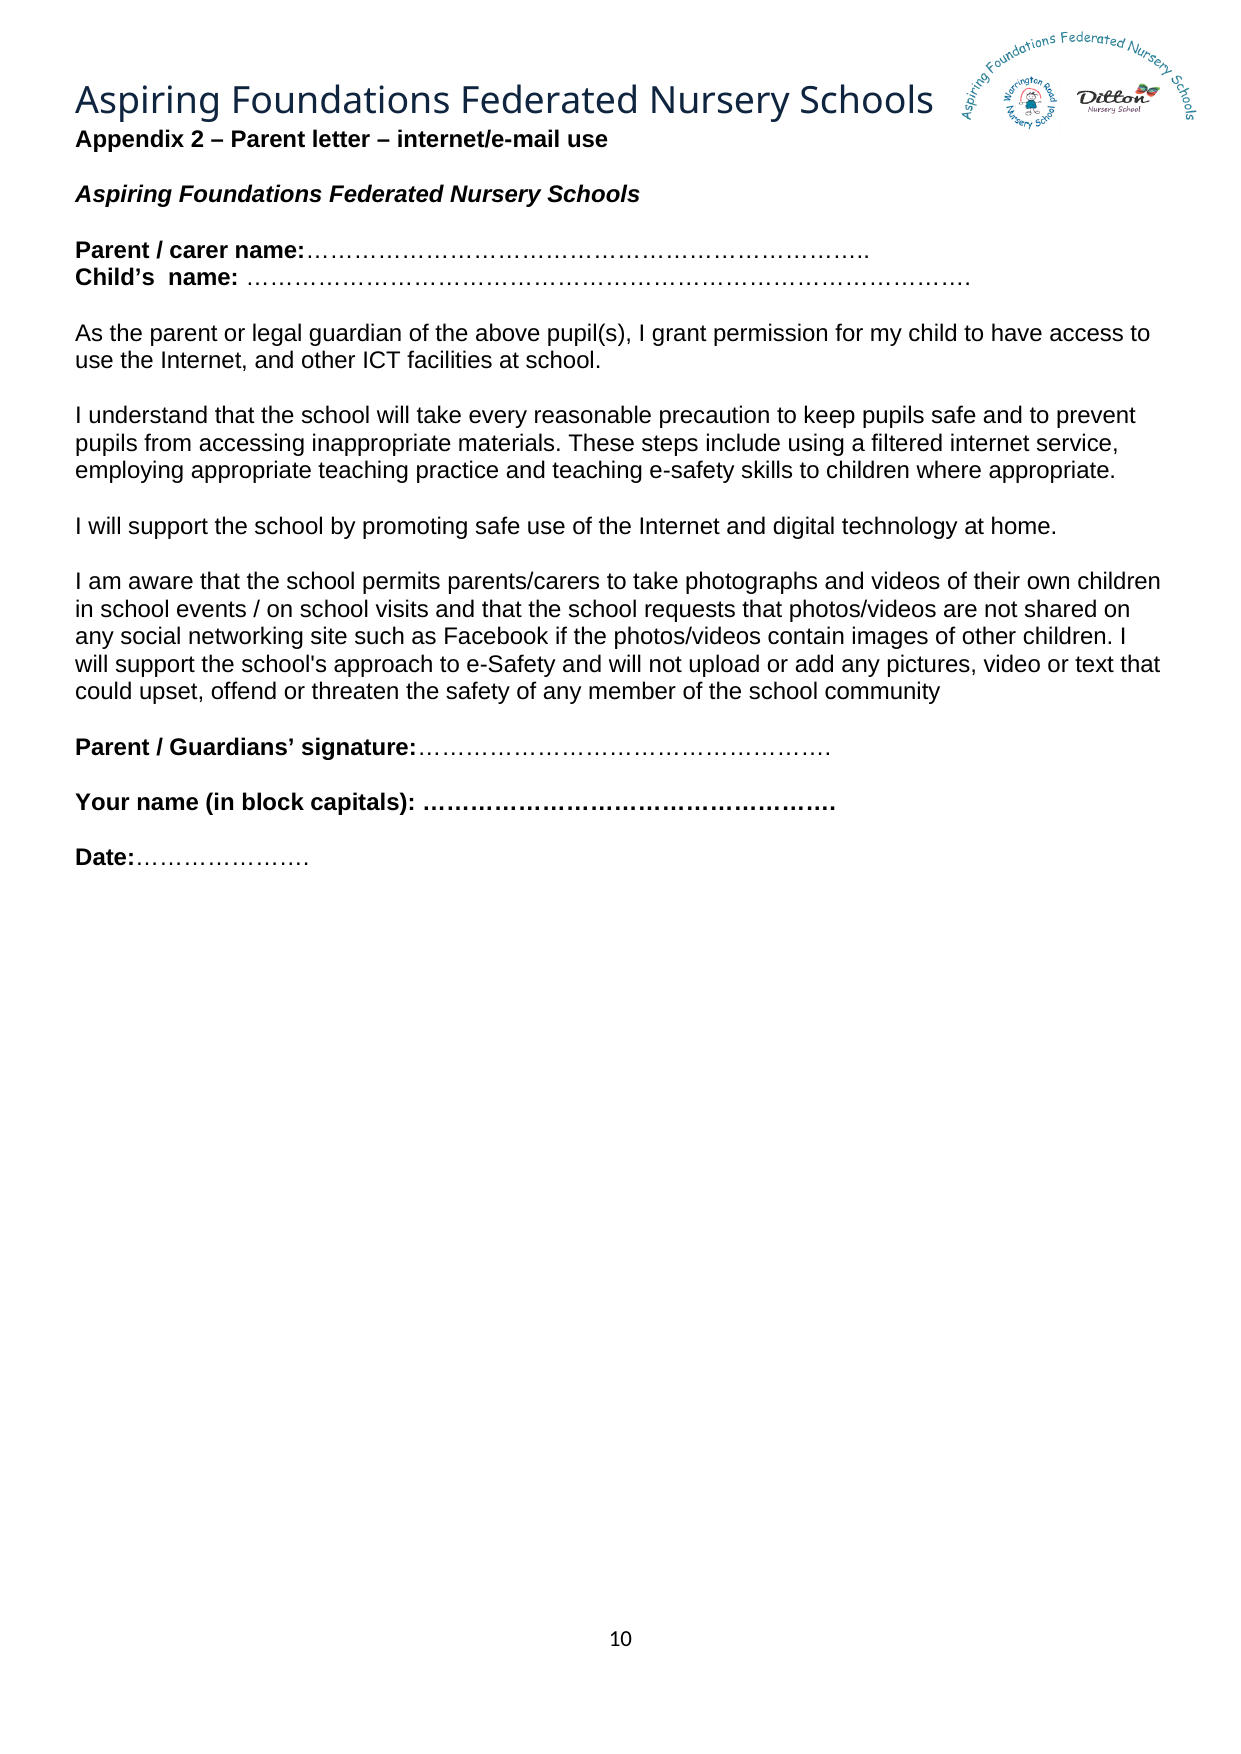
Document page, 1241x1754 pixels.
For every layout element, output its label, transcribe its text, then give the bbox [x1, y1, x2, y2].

text I am aware that the school permits parents/carers to take photographs and videos of their own children in school events / on school visits and that the school requests that photos/videos are not shared on any social networking site such as Facebook if the photos/videos contain images of other children. I will support the school's approach to e-Safety and will not upload or add any pictures, video or text that could upset, offend or threaten the safety of any member of the school community [75, 567, 1165, 705]
text Aspiring Foundations Federated Nursery Schools [75, 180, 1165, 208]
picture [938, 12, 1211, 144]
text Your name (in block capitals): ……………………………………………. [75, 788, 1165, 815]
text Parent / Guardians’ signature:……………………………………………. [75, 732, 1165, 760]
text Appendix 2 – Parent letter – internet/e-mail use [75, 125, 1165, 180]
text I will support the school by promoting safe use of the Internet and digital technology at home. [75, 512, 1165, 539]
text I understand that the school will take every reasonable precaution to keep pupils safe and to prevent pupils from accessing inappropriate materials. These steps include using a filtered internet service, employing appropriate teaching practice and teaching e-safety skills to children where appropriate. [75, 401, 1165, 484]
text Date:…………………. [75, 843, 1165, 871]
text As the parent or legal guardian of the above pupil(s), I grant permission for my child to have access to use the Internet, and other ICT facilities at school. [75, 318, 1165, 374]
text Parent / carer name:…………………………………………………………….. [75, 208, 1165, 263]
text Child’s name: ………………………………………………………………………………. [75, 263, 1165, 291]
